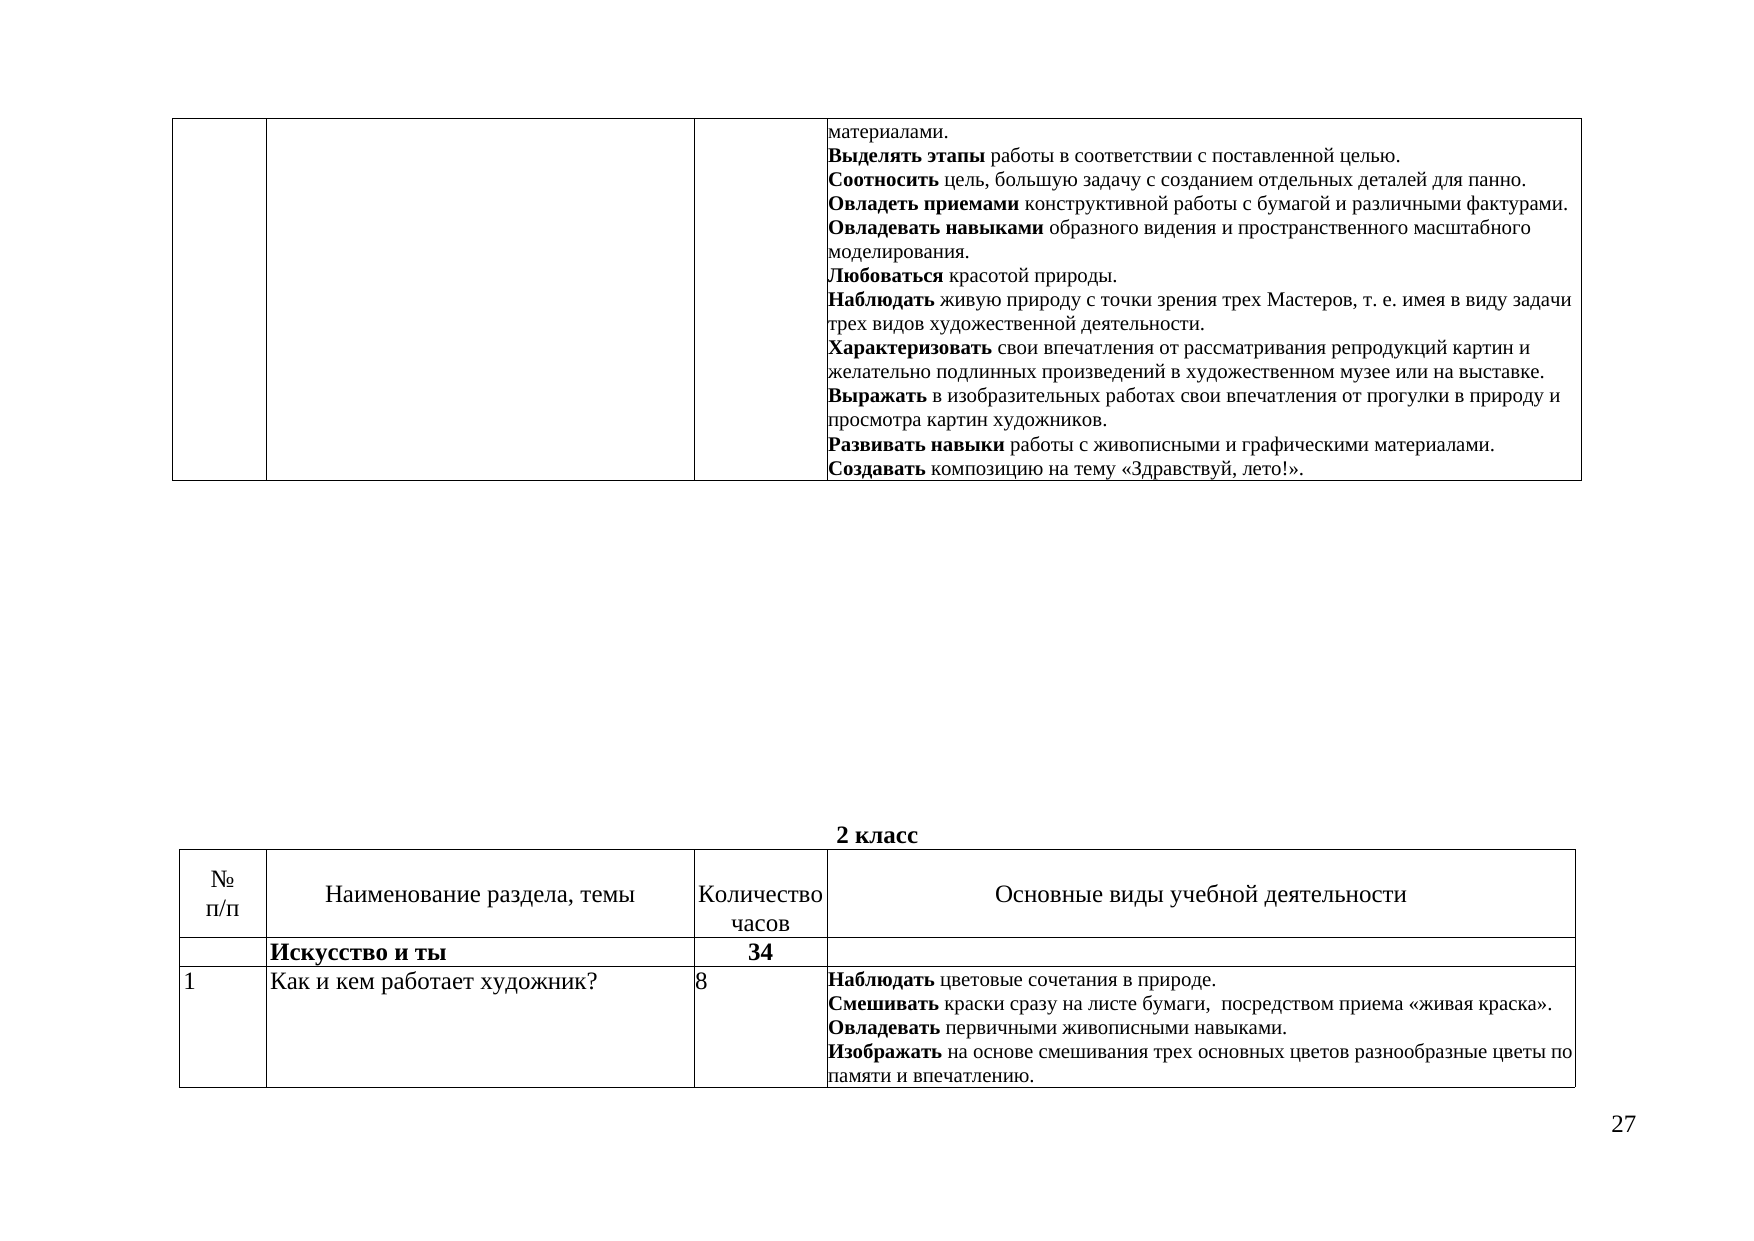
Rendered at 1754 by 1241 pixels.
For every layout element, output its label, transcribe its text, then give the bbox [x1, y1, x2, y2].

text 2 класс [118, 821, 1636, 849]
table_cell 34 [695, 938, 827, 966]
table_header № п/п [180, 850, 266, 937]
table_cell 5 [695, 119, 827, 479]
table_cell Искусство и ты [267, 938, 694, 966]
table_cell 8 [695, 967, 827, 1087]
table_header Основные виды учебной деятельности [828, 850, 1575, 937]
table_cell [267, 119, 694, 479]
table_cell [262, 938, 266, 966]
table_header Наименование раздела, темы [267, 850, 694, 937]
table_cell 1 [180, 967, 266, 1087]
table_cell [828, 119, 1581, 479]
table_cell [828, 967, 1575, 1087]
table_cell [828, 938, 1575, 966]
table_cell Количество часов [695, 879, 827, 937]
table_header [695, 850, 827, 879]
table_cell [267, 967, 694, 1087]
table_cell 4 [173, 119, 266, 479]
